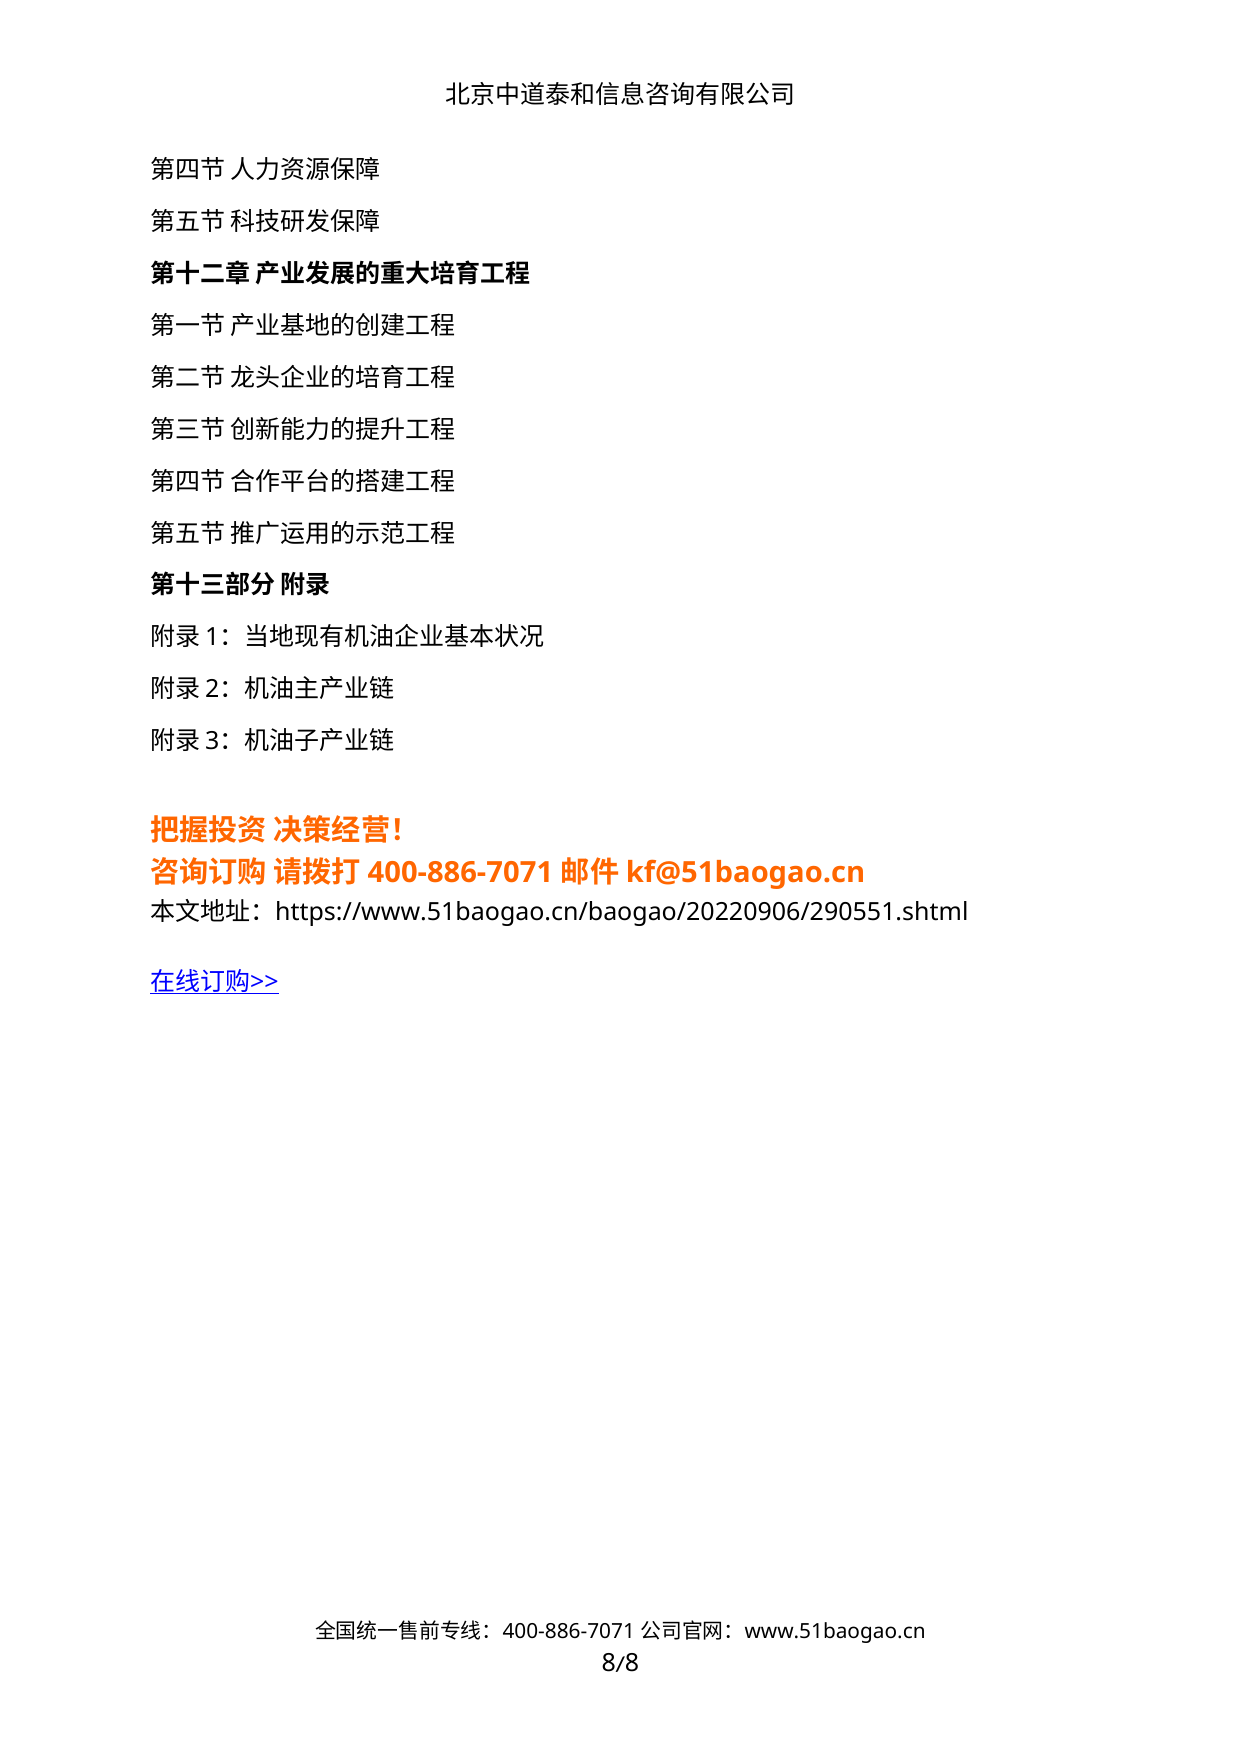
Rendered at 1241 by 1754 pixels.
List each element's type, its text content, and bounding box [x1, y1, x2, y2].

text 第一节 产业基地的创建工程 [150, 306, 1090, 342]
text 第四节 合作平台的搭建工程 [150, 461, 1090, 497]
text 第三节 创新能力的提升工程 [150, 409, 1090, 446]
text 第五节 科技研发保障 [150, 202, 1090, 238]
text 把握投资 决策经营！咨询订购 请拨打 400-886-7071 邮件 kf@51baogao.cn本文地址：https://www.51baogao.cn/baogao/20220906/290551.shtml [150, 772, 1090, 927]
text 第四节 人力资源保障 [150, 150, 1090, 186]
text 第二节 龙头企业的培育工程 [150, 357, 1090, 394]
text 在线订购>> [150, 927, 1090, 998]
text 附录1：当地现有机油企业基本状况 [150, 617, 1090, 653]
text 附录2：机油主产业链 [150, 669, 1090, 705]
text 附录3：机油子产业链 [150, 721, 1090, 757]
text 第十三部分 附录 [150, 565, 1090, 601]
text 第五节 推广运用的示范工程 [150, 513, 1090, 549]
text 第十二章 产业发展的重大培育工程 [150, 254, 1090, 290]
